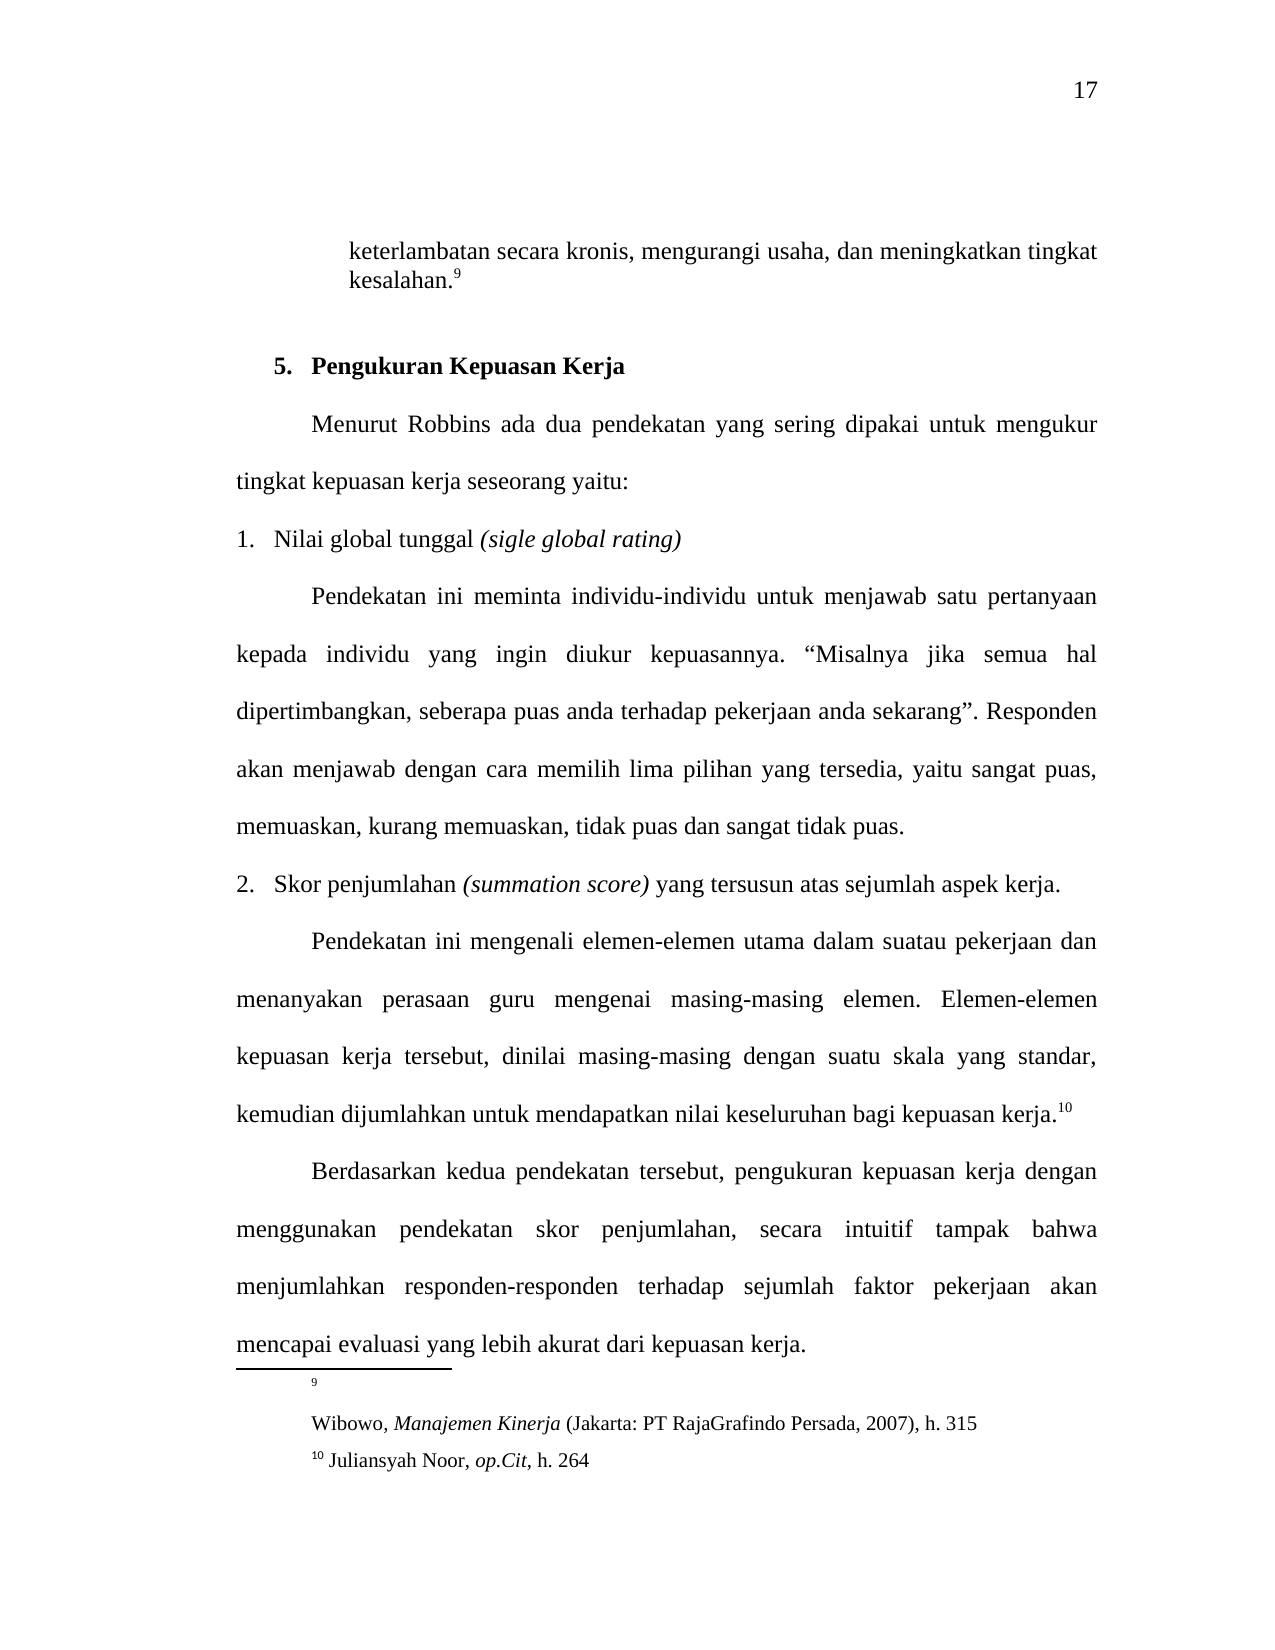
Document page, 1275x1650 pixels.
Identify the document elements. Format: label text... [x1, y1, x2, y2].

list Berdasarkan kedua pendekatan tersebut, pengukuran kepuasan kerja dengan menggunakan pendekatan skor penjumlahan, secara intuitif tampak bahwa menjumlahkan responden-responden terhadap sejumlah faktor pekerjaan akan mencapai evaluasi yang lebih akurat dari kepuasan kerja. [236, 1156, 1098, 1357]
list Nilai global tunggal (sigle global rating) [236, 524, 1098, 552]
list Skor penjumlahan (summation score) yang tersusun atas sejumlah aspek kerja. [236, 869, 1098, 897]
text Menurut Robbins ada dua pendekatan yang sering dipakai untuk mengukur tingkat kepuasan kerja seseorang yaitu: [236, 409, 1098, 495]
list Pendekatan ini meminta individu-individu untuk menjawab satu pertanyaan kepada individu yang ingin diukur kepuasannya. “Misalnya jika semua hal dipertimbangkan, seberapa puas anda terhadap pekerjaan anda sekarang”. Responden akan menjawab dengan cara memilih lima pilihan yang tersedia, yaitu sangat puas, memuaskan, kurang memuaskan, tidak puas dan sangat tidak puas. [236, 581, 1098, 840]
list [311, 236, 1098, 294]
list Pendekatan ini mengenali elemen-elemen utama dalam suatau pekerjaan dan menanyakan perasaan guru mengenai masing-masing elemen. Elemen-elemen kepuasan kerja tersebut, dinilai masing-masing dengan suatu skala yang standar, kemudian dijumlahkan untuk mendapatkan nilai keseluruhan bagi kepuasan kerja. [236, 926, 1098, 1127]
list Pengukuran Kepuasan Kerja [274, 351, 1098, 380]
